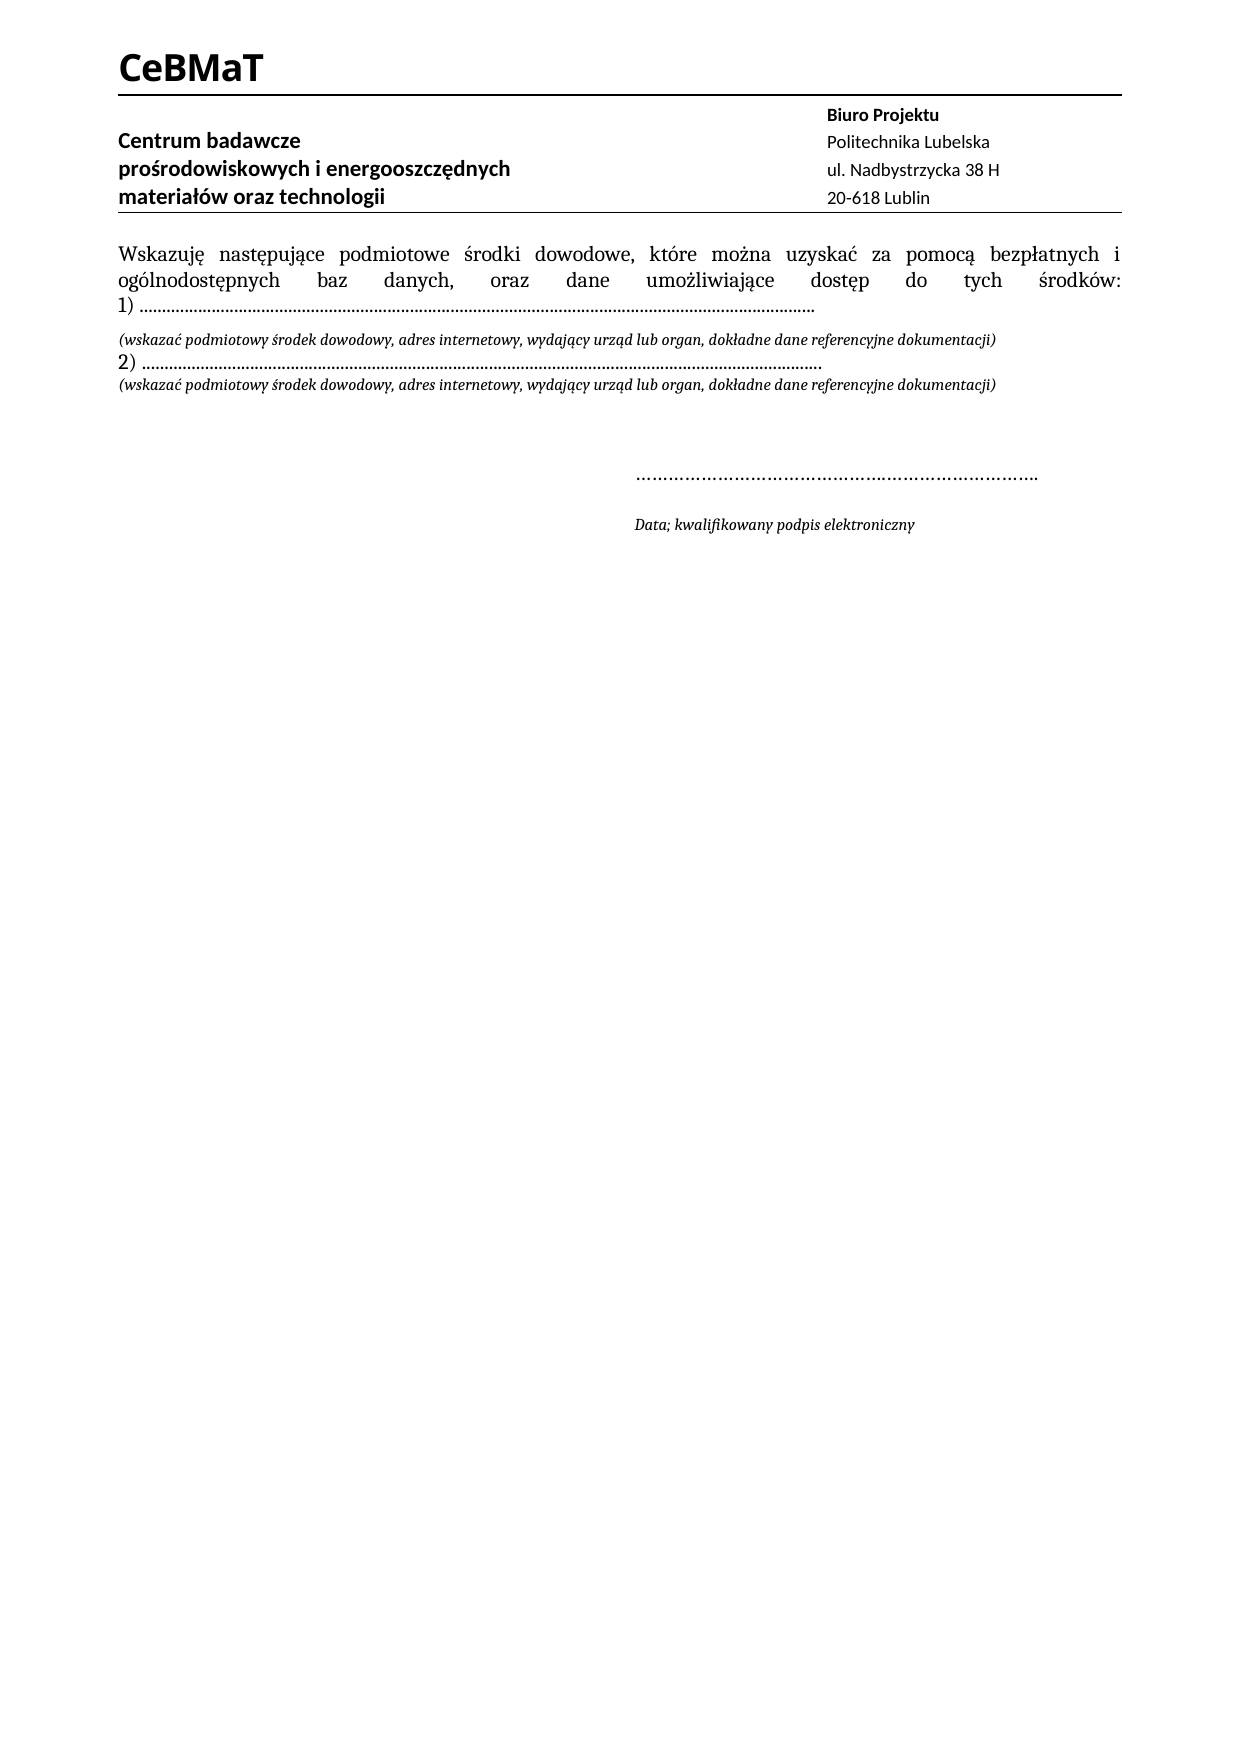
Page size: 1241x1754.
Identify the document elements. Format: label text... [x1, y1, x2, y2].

text (wskazać podmiotowy środek dowodowy, adres internetowy, wydający urząd lub organ, dokładne dane referencyjne dokumentacji) [118, 331, 1122, 350]
text (wskazać podmiotowy środek dowodowy, adres internetowy, wydający urząd lub organ, dokładne dane referencyjne dokumentacji) [118, 375, 1122, 394]
text ……………………………………….………………………. [118, 461, 1122, 486]
text Data; kwalifikowany podpis elektroniczny [118, 515, 1122, 534]
text Wskazuję następujące podmiotowe środki dowodowe, które można uzyskać za pomocą bezpłatnych i ogólnodostępnych baz danych, oraz dane umożliwiające dostęp do tych środków: 1) ...................................................................................................................................................... [118, 241, 1122, 318]
text 2) ....................................................................................................................................................... [118, 350, 1122, 375]
